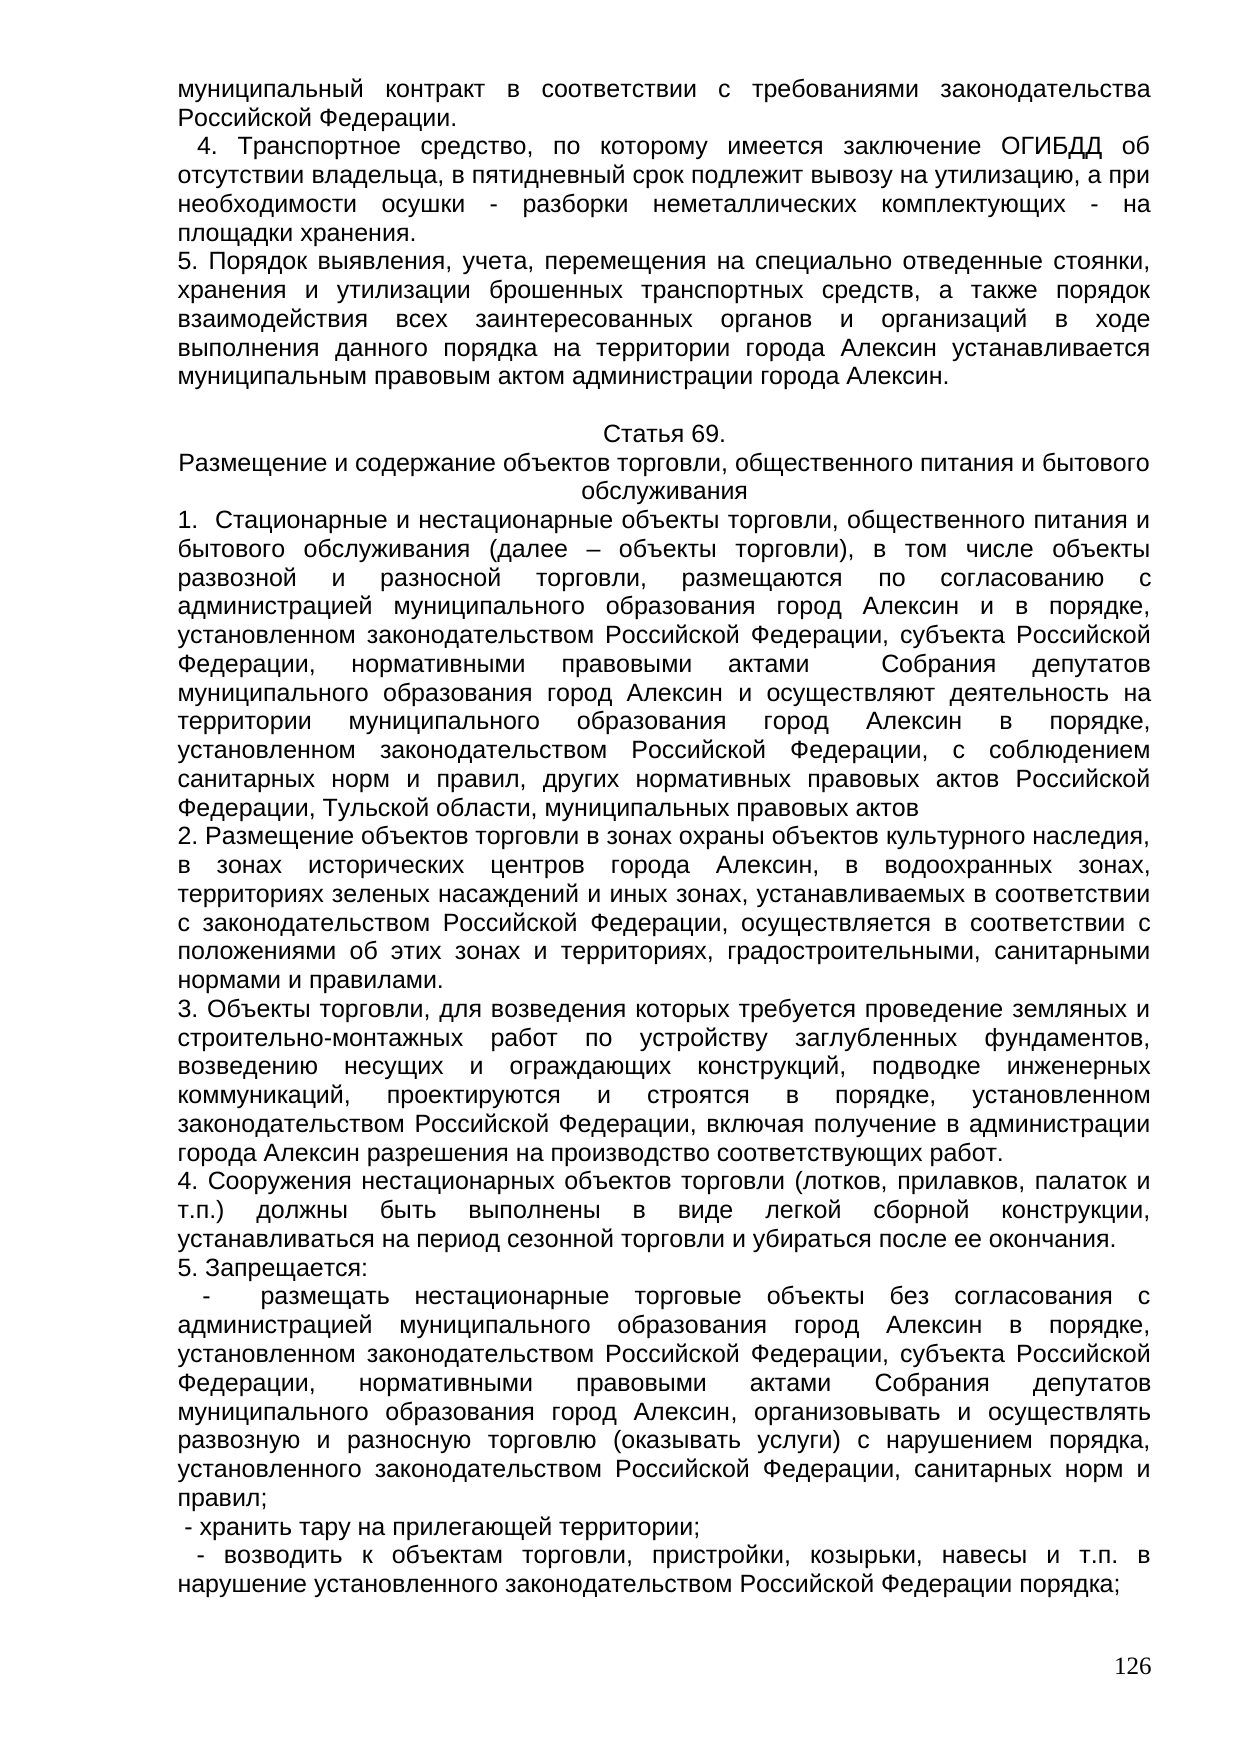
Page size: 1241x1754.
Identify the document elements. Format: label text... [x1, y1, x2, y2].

text - размещать нестационарные торговые объекты без согласования с администрацией муниципального образования город Алексин в порядке, установленном законодательством Российской Федерации, субъекта Российской Федерации, нормативными правовыми актами Собрания депутатов муниципального образования город Алексин, организовывать и осуществлять развозную и разносную торговлю (оказывать услуги) с нарушением порядка, установленного законодательством Российской Федерации, санитарных норм и правил; [177, 1281, 1152, 1511]
text 5. Порядок выявления, учета, перемещения на специально отведенные стоянки, хранения и утилизации брошенных транспортных средств, а также порядок взаимодействия всех заинтересованных органов и организаций в ходе выполнения данного порядка на территории города Алексин устанавливается муниципальным правовым актом администрации города Алексин. [177, 246, 1152, 390]
text - хранить тару на прилегающей территории; [177, 1511, 1152, 1540]
text Статья 69. [177, 419, 1152, 448]
text 1. Стационарные и нестационарные объекты торговли, общественного питания и бытового обслуживания (далее – объекты торговли), в том числе объекты развозной и разносной торговли, размещаются по согласованию с администрацией муниципального образования город Алексин и в порядке, установленном законодательством Российской Федерации, субъекта Российской Федерации, нормативными правовыми актами Собрания депутатов муниципального образования город Алексин и осуществляют деятельность на территории муниципального образования город Алексин в порядке, установленном законодательством Российской Федерации, с соблюдением санитарных норм и правил, других нормативных правовых актов Российской Федерации, Тульской области, муниципальных правовых актов [177, 505, 1152, 821]
text 5. Запрещается: [177, 1253, 1152, 1281]
text - возводить к объектам торговли, пристройки, козырьки, навесы и т.п. в нарушение установленного законодательством Российской Федерации порядка; [177, 1540, 1152, 1598]
text Размещение и содержание объектов торговли, общественного питания и бытового обслуживания [177, 448, 1152, 505]
text 3. Объекты торговли, для возведения которых требуется проведение земляных и строительно-монтажных работ по устройству заглубленных фундаментов, возведению несущих и ограждающих конструкций, подводке инженерных коммуникаций, проектируются и строятся в порядке, установленном законодательством Российской Федерации, включая получение в администрации города Алексин разрешения на производство соответствующих работ. [177, 994, 1152, 1166]
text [177, 74, 1152, 131]
text 4. Сооружения нестационарных объектов торговли (лотков, прилавков, палаток и т.п.) должны быть выполнены в виде легкой сборной конструкции, устанавливаться на период сезонной торговли и убираться после ее окончания. [177, 1166, 1152, 1253]
text 4. Транспортное средство, по которому имеется заключение ОГИБДД об отсутствии владельца, в пятидневный срок подлежит вывозу на утилизацию, а при необходимости осушки - разборки неметаллических комплектующих - на площадки хранения. [177, 131, 1152, 246]
text 2. Размещение объектов торговли в зонах охраны объектов культурного наследия, в зонах исторических центров города Алексин, в водоохранных зонах, территориях зеленых насаждений и иных зонах, устанавливаемых в соответствии с законодательством Российской Федерации, осуществляется в соответствии с положениями об этих зонах и территориях, градостроительными, санитарными нормами и правилами. [177, 821, 1152, 994]
